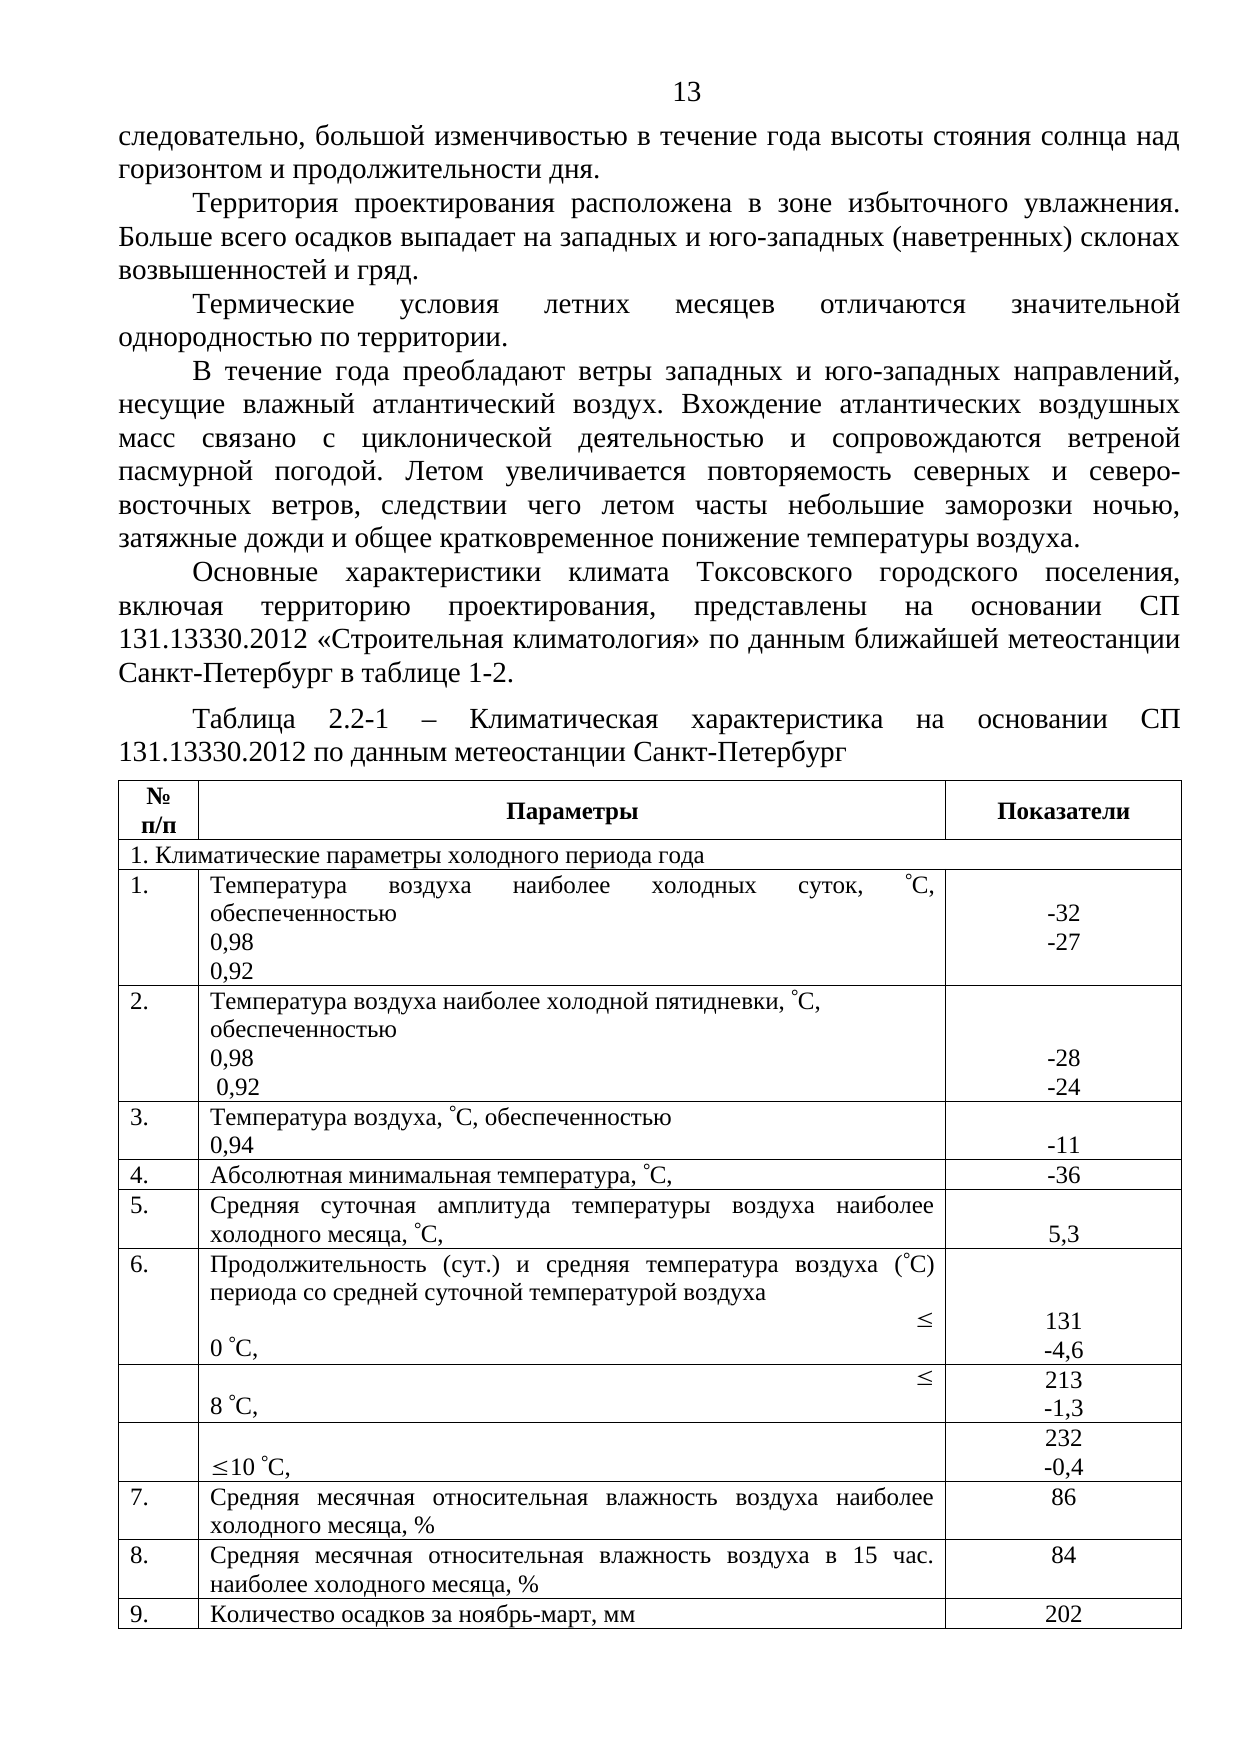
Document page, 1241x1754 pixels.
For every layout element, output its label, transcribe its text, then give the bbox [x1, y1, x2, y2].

table_cell Температура воздуха наиболее холодных суток, С, обеспеченностью 0,98 0,92 [199, 870, 945, 985]
table_cell Температура воздуха наиболее холодной пятидневки, С, обеспеченностью 0,98 0,92 [199, 986, 945, 1101]
text В течение года преобладают ветры западных и юго-западных направлений, несущие влажный атлантический воздух. Вхождение атлантических воздушных масс связано с циклонической деятельностью и сопровождаются ветреной пасмурной погодой. Летом увеличивается повторяемость северных и северо-восточных ветров, следствии чего летом часты небольшие заморозки ночью, затяжные дожди и общее кратковременное понижение температуры воздуха. [118, 353, 1181, 554]
table_cell 1. [119, 870, 198, 985]
table_cell 4. [119, 1160, 198, 1189]
text Термические условия летних месяцев отличаются значительной однородностью по территории. [118, 286, 1181, 353]
table_cell 2. [119, 986, 198, 1101]
table_cell Количество осадков за ноябрь-март, мм [199, 1599, 945, 1628]
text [118, 118, 1181, 185]
table_cell 9. [119, 1599, 198, 1628]
table_cell 7. [119, 1482, 198, 1539]
table_cell 131 -4,6 [946, 1249, 1181, 1364]
table_cell 5. [119, 1190, 198, 1248]
table_cell 232 -0,4 [946, 1423, 1181, 1481]
table_cell Температура воздуха, С, обеспеченностью 0,94 [199, 1102, 945, 1159]
table_cell Средняя суточная амплитуда температуры воздуха наиболее холодного месяца, С, [199, 1190, 945, 1248]
table_cell -36 [946, 1160, 1181, 1189]
table_cell [119, 1423, 198, 1481]
table_cell 86 [946, 1482, 1181, 1539]
table_cell 213 -1,3 [946, 1365, 1181, 1422]
table_cell -28 -24 [946, 986, 1181, 1101]
text Таблица 2.2-1 – Климатическая характеристика на основании СП 131.13330.2012 по данным метеостанции Санкт-Петербург [118, 701, 1181, 768]
table_cell Средняя месячная относительная влажность воздуха в 15 час. наиболее холодного месяца, % [199, 1540, 945, 1598]
text Основные характеристики климата Токсовского городского поселения, включая территорию проектирования, представлены на основании СП 131.13330.2012 «Строительная климатология» по данным ближайшей метеостанции Санкт-Петербург в таблице 1-2. [118, 554, 1181, 688]
table_cell 5,3 [946, 1190, 1181, 1248]
table_cell [119, 1365, 198, 1422]
table_cell 10 С, [199, 1423, 945, 1481]
table_cell 8. [119, 1540, 198, 1598]
table_cell -32 -27 [946, 870, 1181, 985]
table_header Показатели [946, 781, 1181, 839]
table_cell Средняя месячная относительная влажность воздуха наиболее холодного месяца, % [199, 1482, 945, 1539]
table_header Параметры [199, 781, 945, 839]
table_cell 6. [119, 1249, 198, 1364]
text Территория проектирования расположена в зоне избыточного увлажнения. Больше всего осадков выпадает на западных и юго-западных (наветренных) склонах возвышенностей и гряд. [118, 185, 1181, 286]
table_cell Абсолютная минимальная температура, С, [199, 1160, 945, 1189]
table_cell -11 [946, 1102, 1181, 1159]
table_header № п/п [119, 781, 198, 839]
table_cell 84 [946, 1540, 1181, 1598]
table_cell Продолжительность (сут.) и средняя температура воздуха (С) периода со средней суточной температурой воздуха 0 С, [199, 1249, 945, 1364]
table_cell 3. [119, 1102, 198, 1159]
table_cell 1. Климатические параметры холодного периода года [119, 840, 1181, 869]
table_cell 8 С, [199, 1365, 945, 1422]
table_cell 202 [946, 1599, 1181, 1628]
